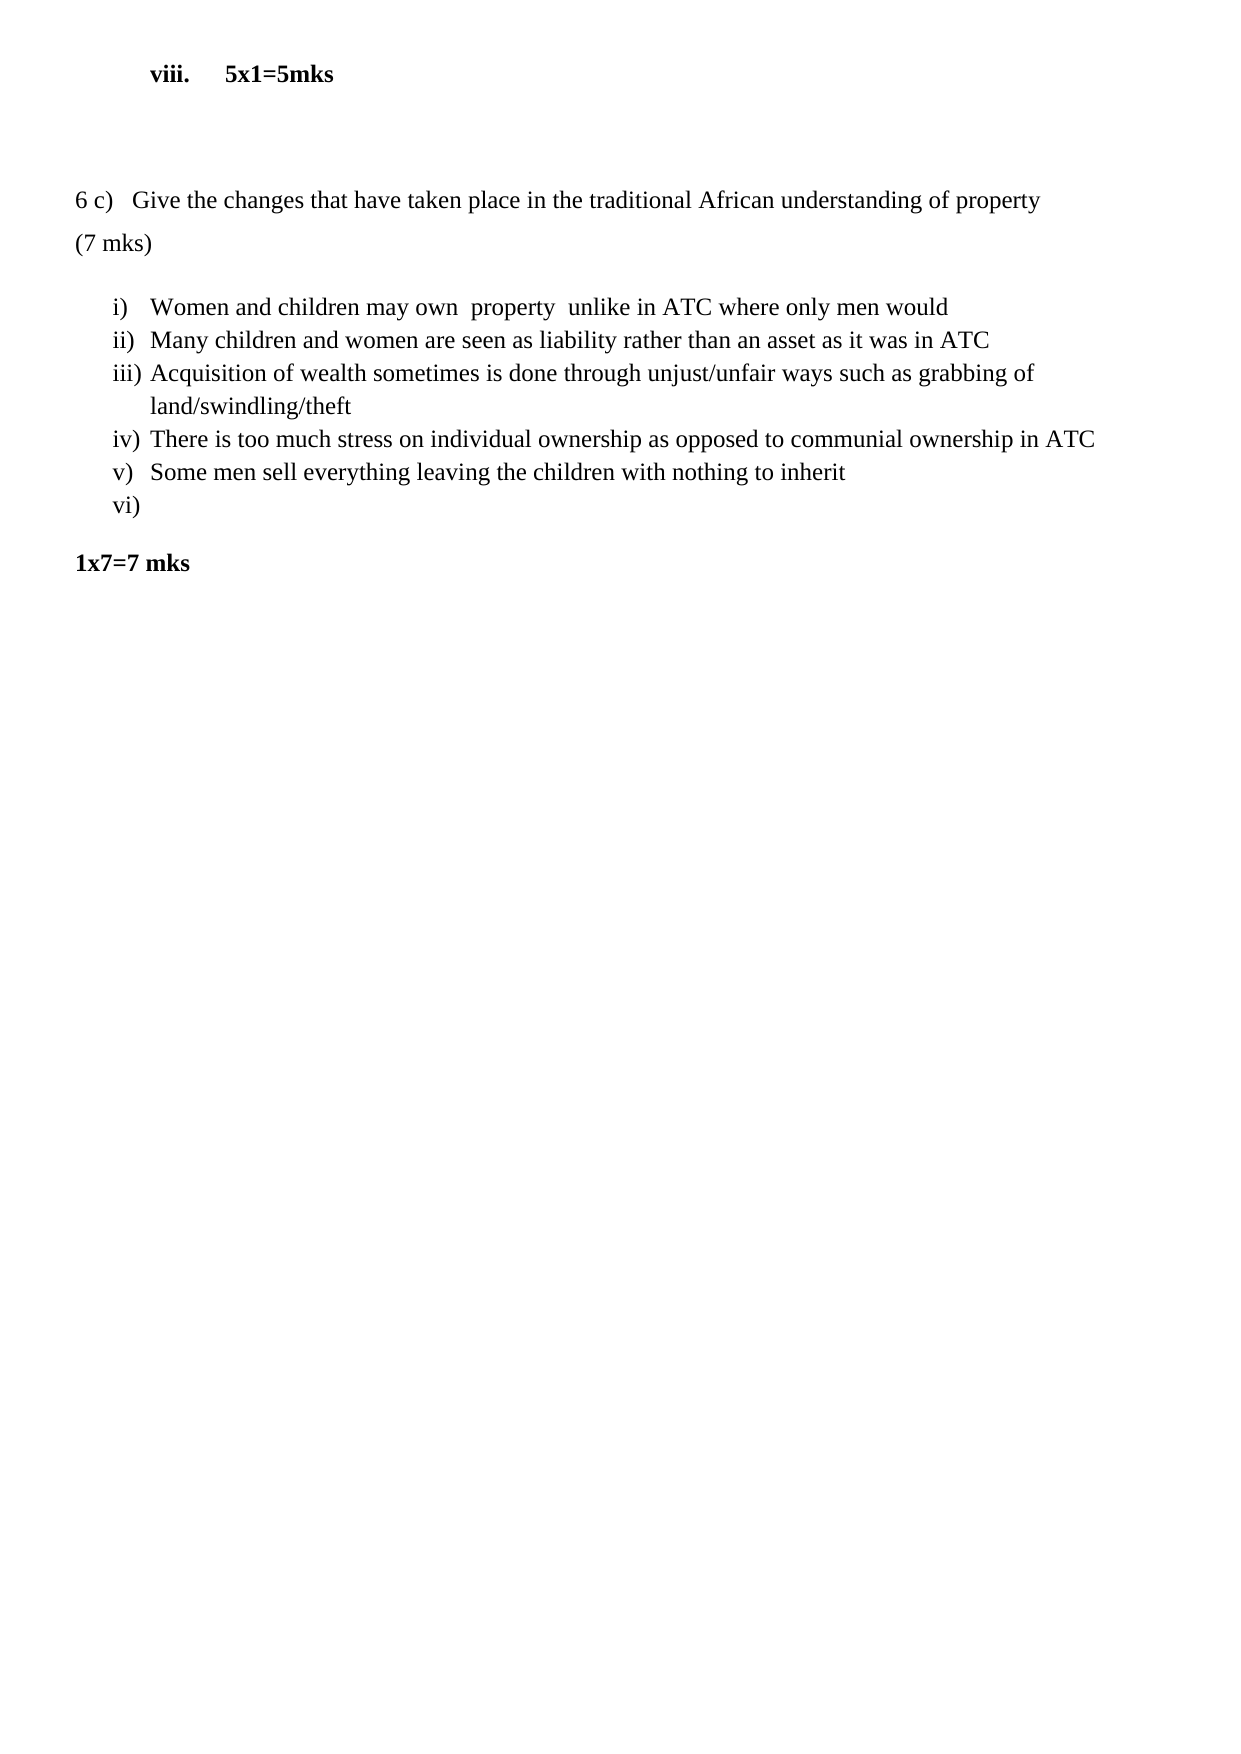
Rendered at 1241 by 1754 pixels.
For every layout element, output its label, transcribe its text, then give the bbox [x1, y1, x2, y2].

list Some men sell everything leaving the children with nothing to inherit [112, 457, 1165, 486]
text 6 c) Give the changes that have taken place in the traditional African understanding of property (7 mks) [75, 185, 1165, 257]
list 5x1=5mks [150, 59, 1165, 88]
list There is too much stress on individual ownership as opposed to communial ownership in ATC [112, 424, 1165, 453]
list Acquisition of wealth sometimes is done through unjust/unfair ways such as grabbing of land/swindling/theft [112, 358, 1165, 420]
list Women and children may own property unlike in ATC where only men would [112, 292, 1165, 321]
text 1x7=7 mks [75, 548, 1165, 577]
list Many children and women are seen as liability rather than an asset as it was in ATC [112, 325, 1165, 354]
